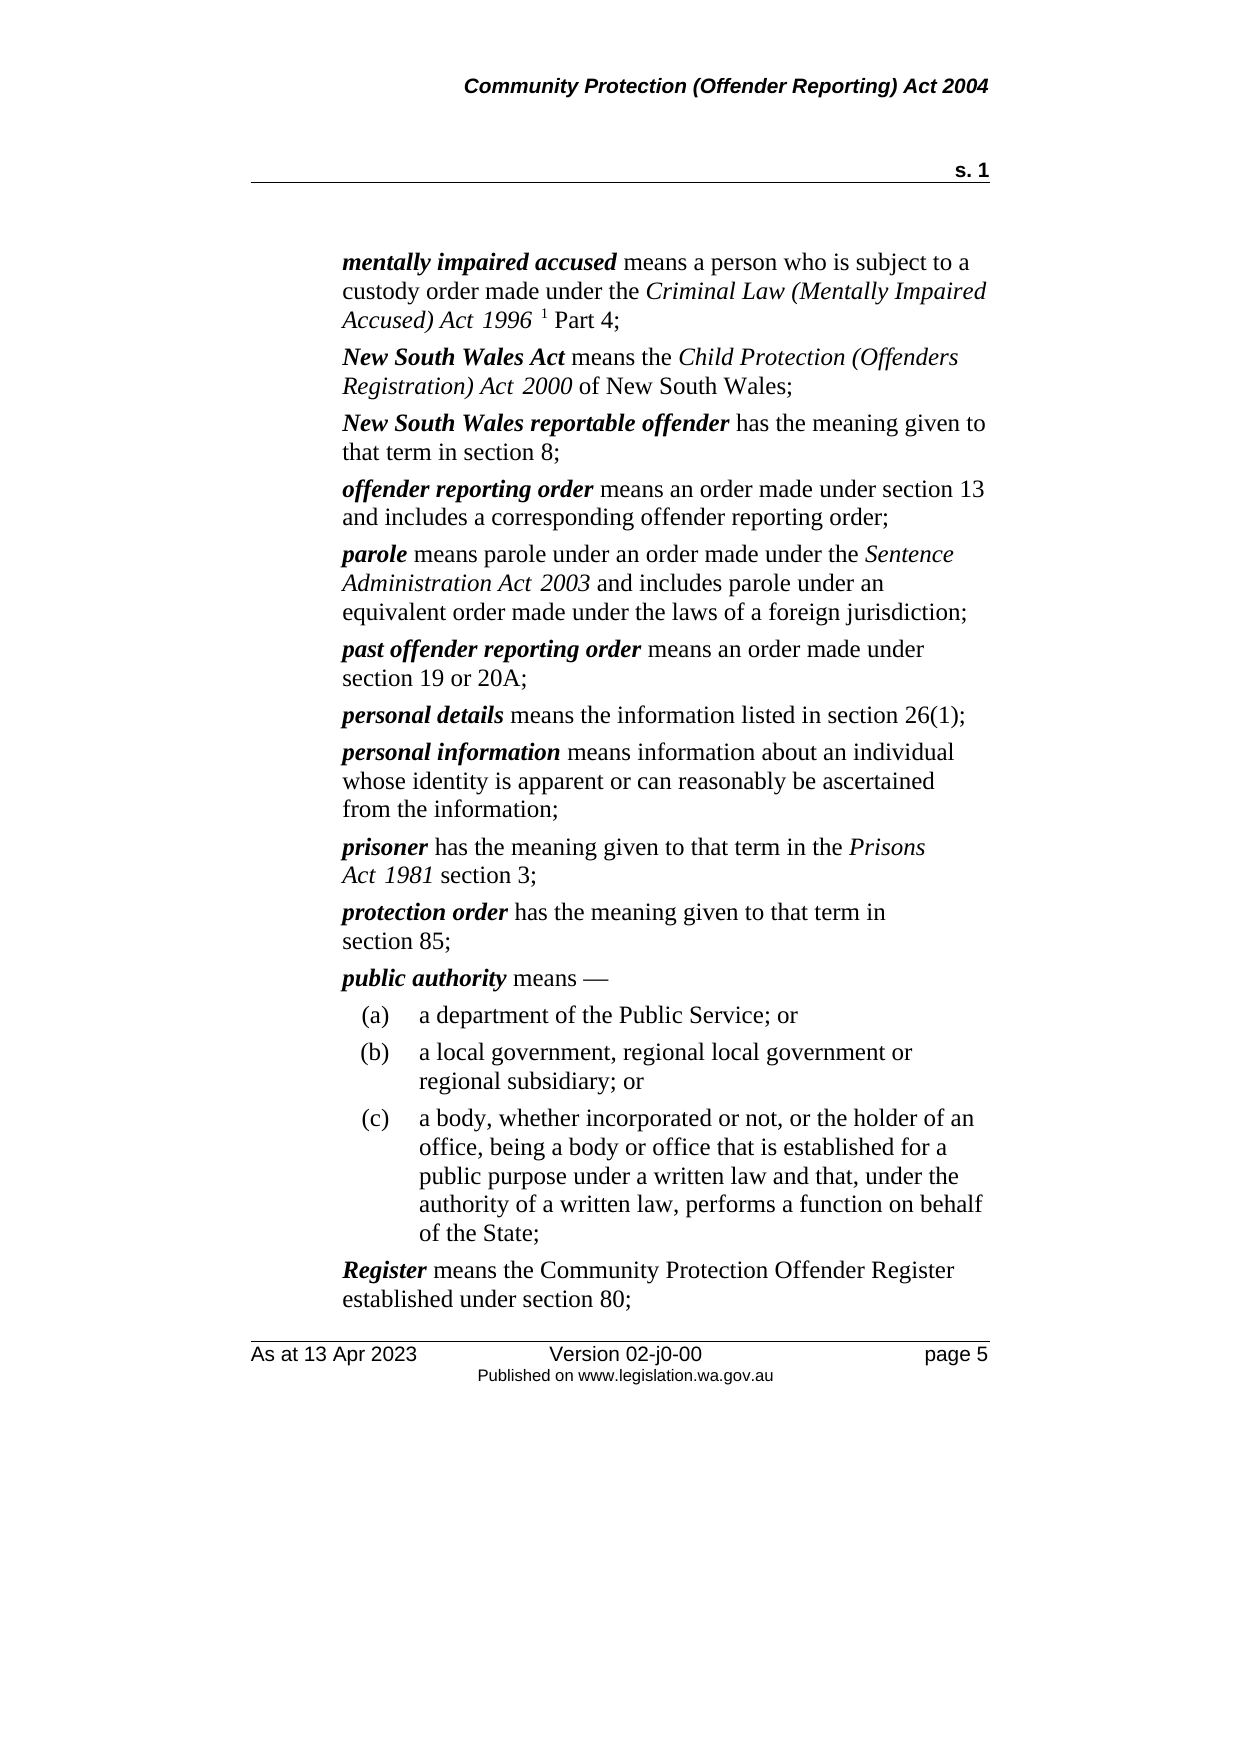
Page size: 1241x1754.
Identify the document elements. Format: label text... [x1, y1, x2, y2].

text New South Wales reportable offender has the meaning given to that term in section 8; [251, 408, 990, 465]
text mentally impaired accused means a person who is subject to a custody order made under the Criminal Law (Mentally Impaired Accused) Act 1996 1 Part 4; [251, 247, 990, 334]
text public authority means — [251, 963, 990, 992]
text personal information means information about an individual whose identity is apparent or can reasonably be ascertained from the information; [251, 737, 990, 823]
text (b) a local government, regional local government or regional subsidiary; or [251, 1037, 990, 1095]
text (a) a department of the Public Service; or [251, 1000, 990, 1029]
text offender reporting order means an order made under section 13 and includes a corresponding offender reporting order; [251, 474, 990, 531]
text protection order has the meaning given to that term in section 85; [251, 897, 990, 955]
text New South Wales Act means the Child Protection (Offenders Registration) Act 2000 of New South Wales; [251, 342, 990, 399]
text prisoner has the meaning given to that term in the Prisons Act 1981 section 3; [251, 832, 990, 889]
text (c) a body, whether incorporated or not, or the holder of an office, being a body or office that is established for a public purpose under a written law and that, under the authority of a written law, performs a function on behalf of the State; [251, 1103, 990, 1247]
text past offender reporting order means an order made under section 19 or 20A; [251, 634, 990, 692]
text Register means the Community Protection Offender Register established under section 80; [251, 1255, 990, 1313]
text personal details means the information listed in section 26(1); [251, 700, 990, 729]
text parole means parole under an order made under the Sentence Administration Act 2003 and includes parole under an equivalent order made under the laws of a foreign jurisdiction; [251, 539, 990, 626]
